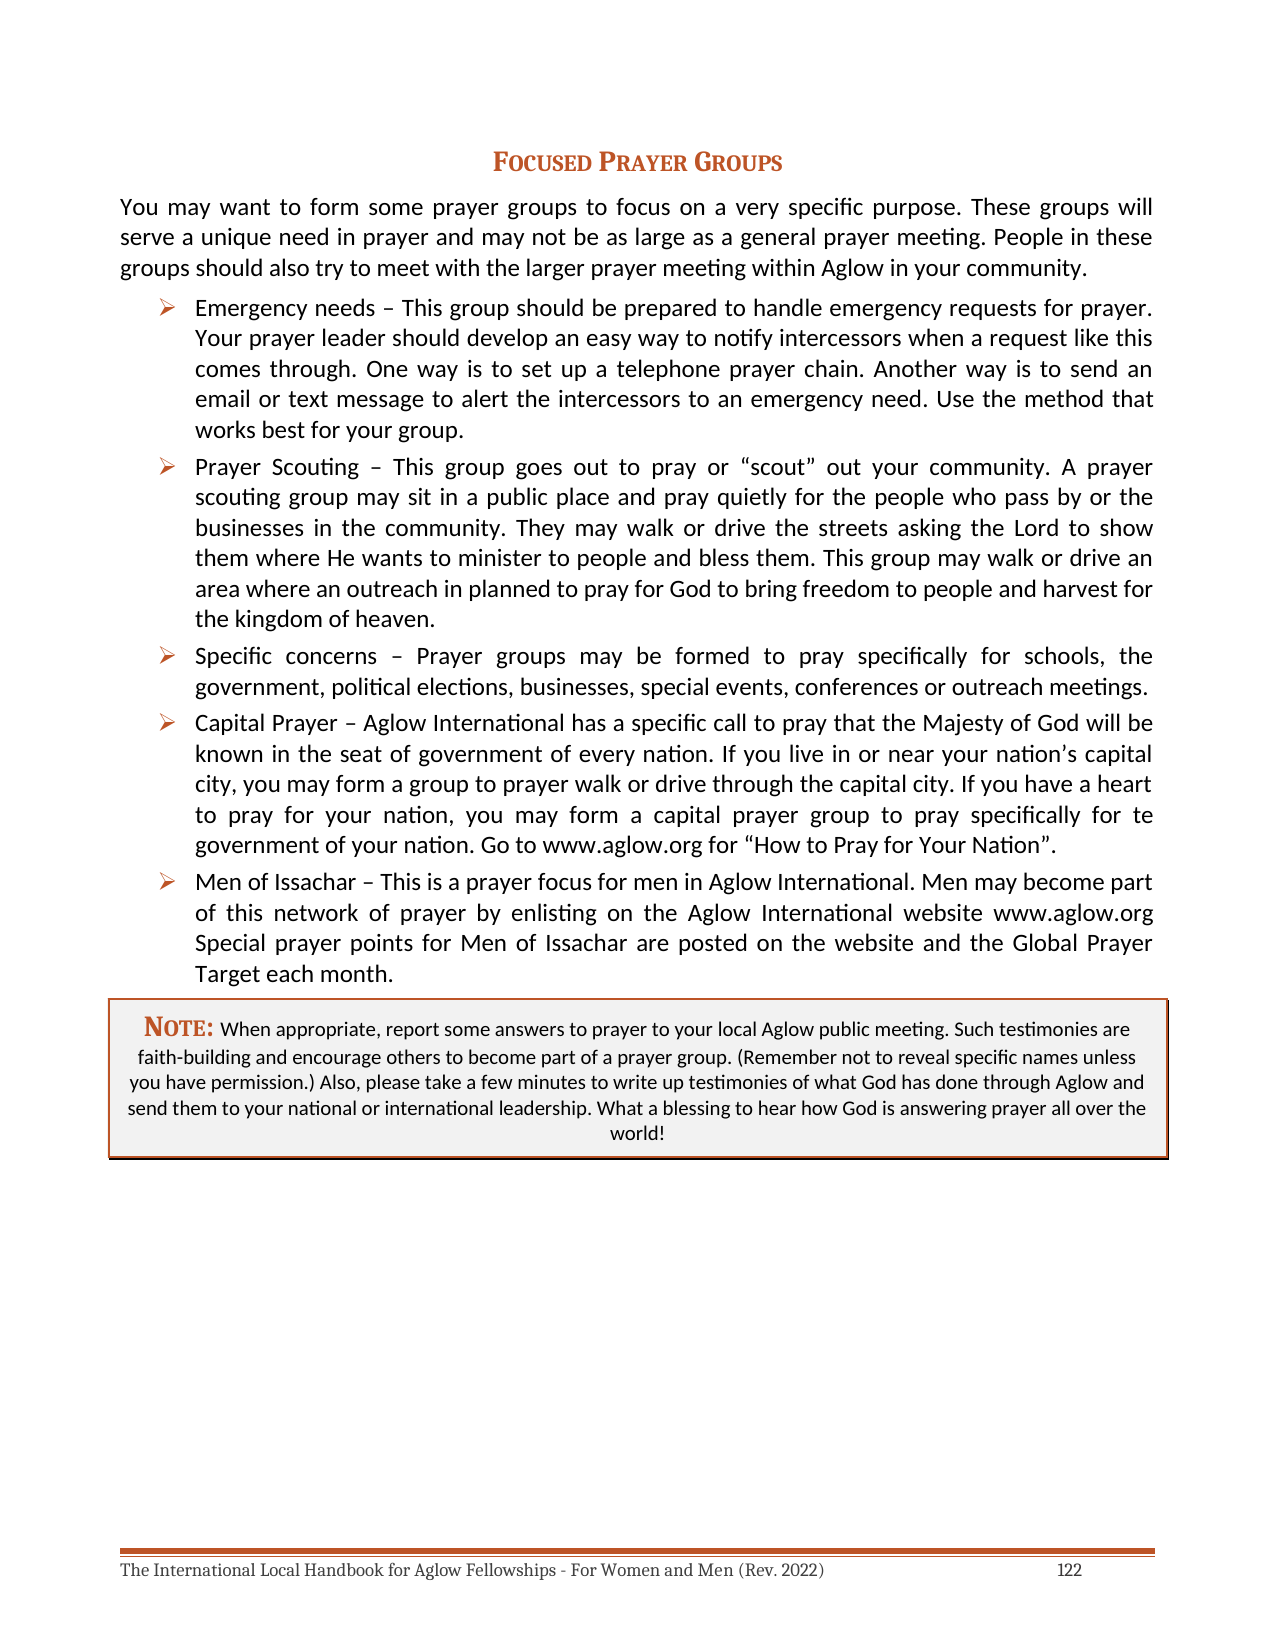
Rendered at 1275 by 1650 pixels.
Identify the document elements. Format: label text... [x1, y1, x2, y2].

text Specific concerns – Prayer groups may be formed to pray specifically for schools, the government, political elections, businesses, special events, conferences or outreach meetings. [157, 640, 1155, 701]
text Note: When appropriate, report some answers to prayer to your local Aglow public meeting. Such testimonies are faith-building and encourage others to become part of a prayer group. (Remember not to reveal specific names unless you have permission.) Also, please take a few minutes to write up testimonies of what God has done through Aglow and send them to your national or international leadership. What a blessing to hear how God is answering prayer all over the world! [110, 1000, 1166, 1156]
subtitle Focused Prayer Groups [120, 145, 1155, 178]
text Prayer Scouting – This group goes out to pray or “scout” out your community. A prayer scouting group may sit in a public place and pray quietly for the people who pass by or the businesses in the community. They may walk or drive the streets asking the Lord to show them where He wants to minister to people and bless them. This group may walk or drive an area where an outreach in planned to pray for God to bring freedom to people and harvest for the kingdom of heaven. [157, 451, 1155, 634]
text You may want to form some prayer groups to focus on a very specific purpose. These groups will serve a unique need in prayer and may not be as large as a general prayer meeting. People in these groups should also try to meet with the larger prayer meeting within Aglow in your community. [120, 191, 1155, 283]
text Men of Issachar – This is a prayer focus for men in Aglow International. Men may become part of this network of prayer by enlisting on the Aglow International website www.aglow.org Special prayer points for Men of Issachar are posted on the website and the Global Prayer Target each month. [157, 866, 1155, 988]
text Capital Prayer – Aglow International has a specific call to pray that the Majesty of God will be known in the seat of government of every nation. If you live in or near your nation’s capital city, you may form a group to prayer walk or drive through the capital city. If you have a heart to pray for your nation, you may form a capital prayer group to pray specifically for te government of your nation. Go to www.aglow.org for “How to Pray for Your Nation”. [157, 707, 1155, 860]
text Emergency needs – This group should be prepared to handle emergency requests for prayer. Your prayer leader should develop an easy way to notify intercessors when a request like this comes through. One way is to set up a telephone prayer chain. Another way is to send an email or text message to alert the intercessors to an emergency need. Use the method that works best for your group. [157, 292, 1155, 444]
